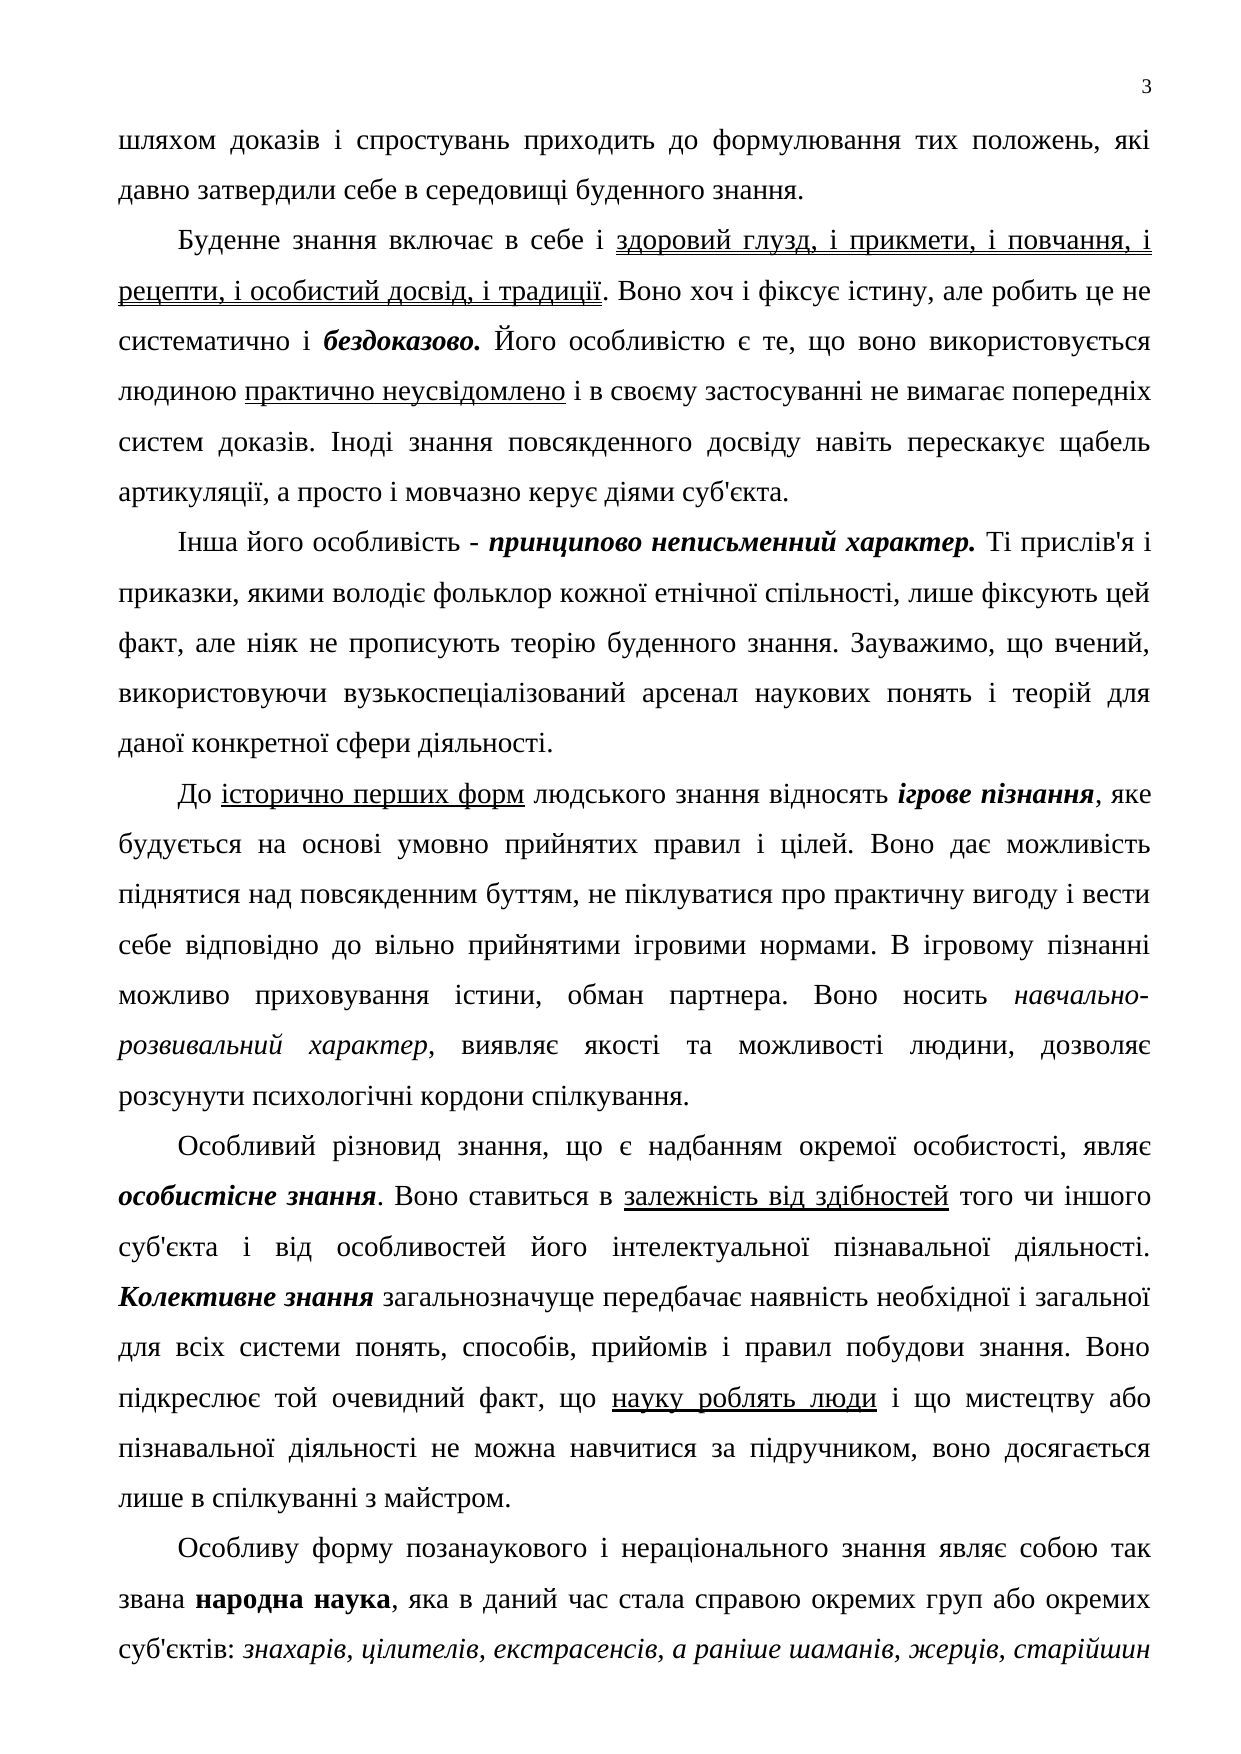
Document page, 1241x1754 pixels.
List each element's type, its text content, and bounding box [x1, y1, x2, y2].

text Буденне знання включає в себе і здоровий глузд, і прикмети, і повчання, і рецепти, і особистий досвід, і традиції. Воно хоч і фіксує істину, але робить це не систематично і бездоказово. Його особливістю є те, що воно використовується людиною практично неусвідомлено і в своєму застосуванні не вимагає попередніх систем доказів. Іноді знання повсякденного досвіду навіть перескакує щабель артикуляції, а просто і мовчазно керує діями суб'єкта. [118, 222, 1152, 508]
text До історично перших форм людського знання відносять ігрове пізнання, яке будується на основі умовно прийнятих правил і цілей. Воно дає можливість піднятися над повсякденним буттям, не піклуватися про практичну вигоду і вести себе відповідно до вільно прийнятими ігровими нормами. В ігровому пізнанні можливо приховування істини, обман партнера. Воно носить навчально-розвивальний характер, виявляє якості та можливості людини, дозволяє розсунути психологічні кордони спілкування. [118, 776, 1152, 1111]
text Особливий різновид знання, що є надбанням окремої особистості, являє особистісне знання. Воно ставиться в залежність від здібностей того чи іншого суб'єкта і від особливостей його інтелектуальної пізнавальної діяльності. Колективне знання загальнозначуще передбачає наявність необхідної і загальної для всіх системи понять, способів, прийомів і правил побудови знання. Воно підкреслює той очевидний факт, що науку роблять люди і що мистецтву або пізнавальної діяльності не можна навчитися за підручником, воно досягається лише в спілкуванні з майстром. [118, 1128, 1152, 1514]
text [118, 1531, 1152, 1665]
text Інша його особливість - принципово неписьменний характер. Ті прислів'я і приказки, якими володіє фольклор кожної етнічної спільності, лише фіксують цей факт, але ніяк не прописують теорію буденного знання. Зауважимо, що вчений, використовуючи вузькоспеціалізований арсенал наукових понять і теорій для даної конкретної сфери діяльності. [118, 524, 1152, 759]
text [118, 122, 1152, 206]
